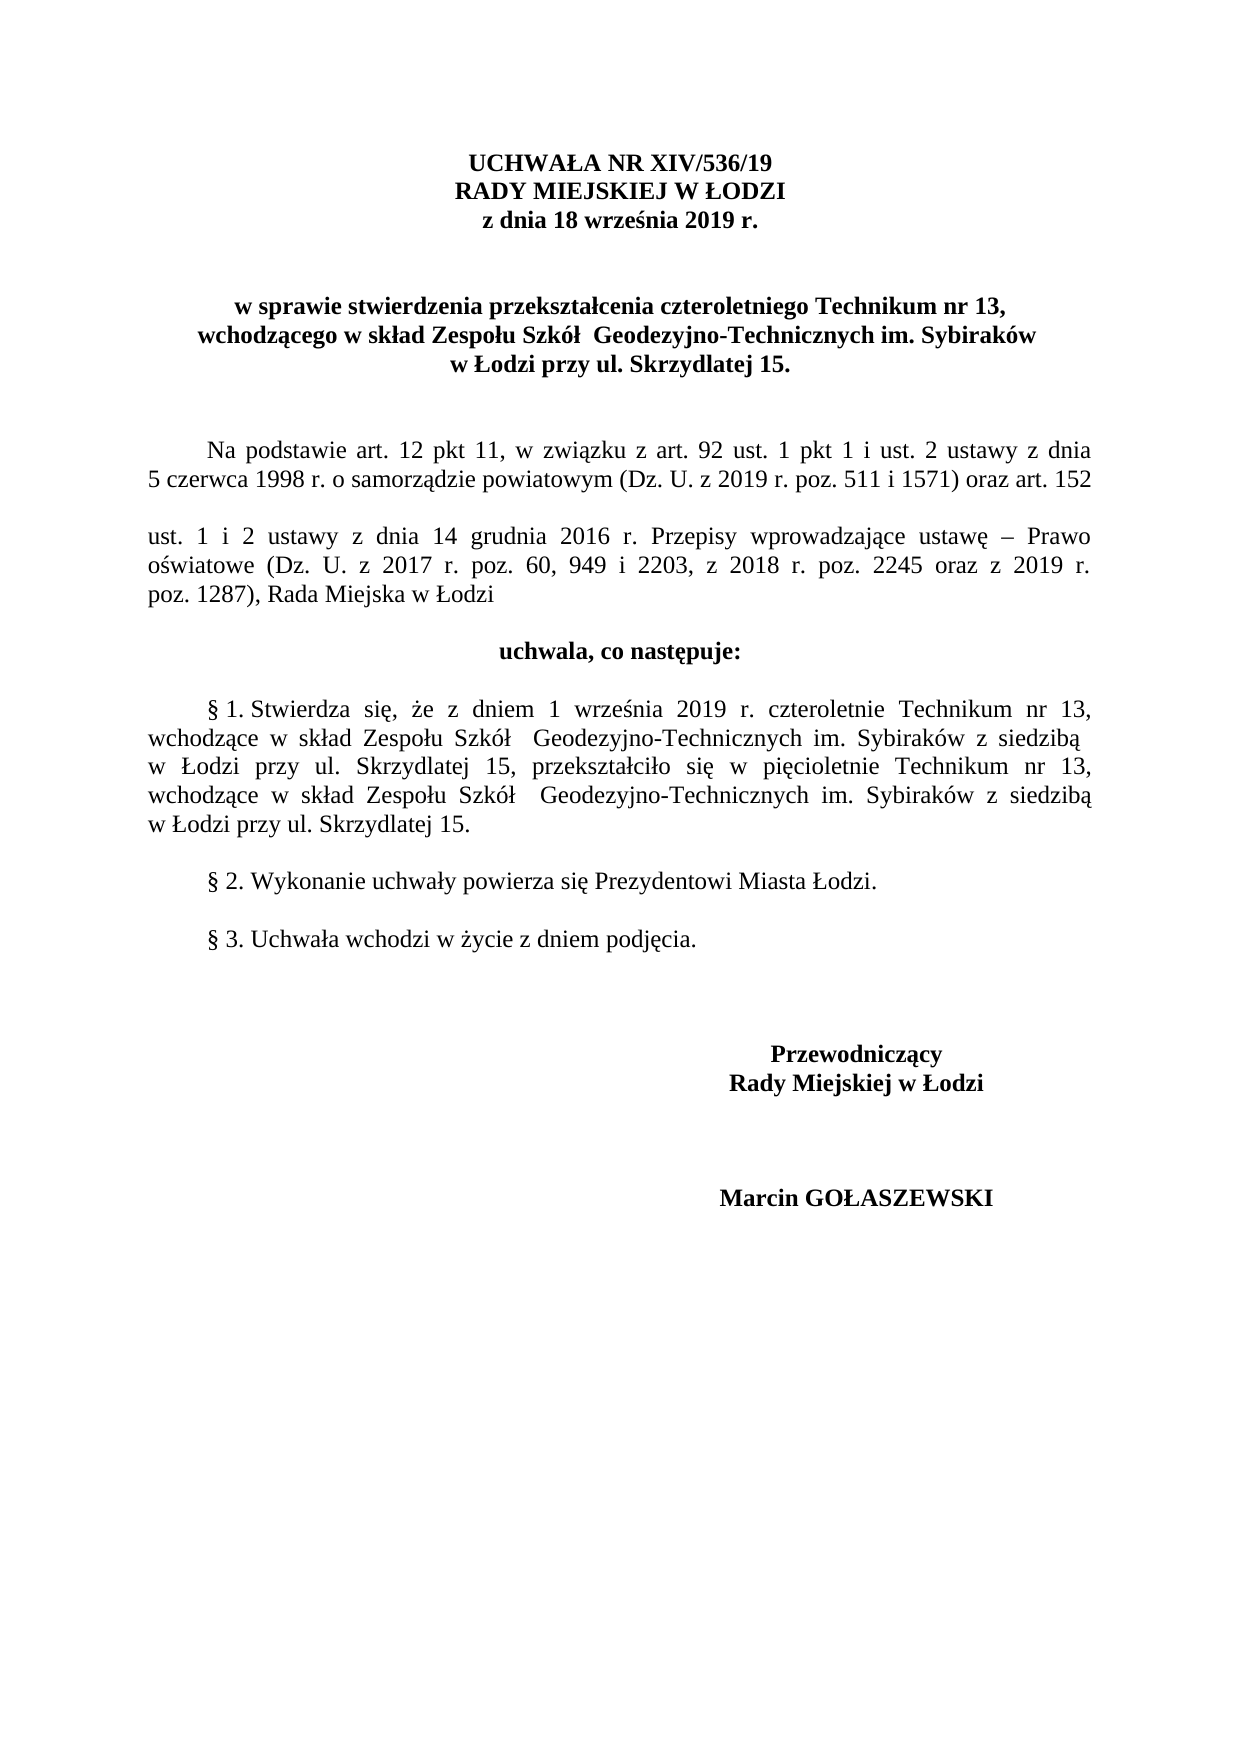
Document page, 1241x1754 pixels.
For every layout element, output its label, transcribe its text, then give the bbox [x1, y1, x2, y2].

text § 1. Stwierdza się, że z dniem 1 września 2019 r. czteroletnie Technikum nr 13, wchodzące w skład Zespołu Szkół Geodezyjno-Technicznych im. Sybiraków z siedzibą w Łodzi przy ul. Skrzydlatej 15, przekształciło się w pięcioletnie Technikum nr 13, wchodzące w skład Zespołu Szkół Geodezyjno-Technicznych im. Sybiraków z siedzibą w Łodzi przy ul. Skrzydlatej 15. [148, 694, 1093, 838]
text Na podstawie art. 12 pkt 11, w związku z art. 92 ust. 1 pkt 1 i ust. 2 ustawy z dnia 5 czerwca 1998 r. o samorządzie powiatowym (Dz. U. z 2019 r. poz. 511 i 1571) oraz art. 152 ust. 1 i 2 ustawy z dnia 14 grudnia 2016 r. Przepisy wprowadzające ustawę – Prawo oświatowe (Dz. U. z 2017 r. poz. 60, 949 i 2203, z 2018 r. poz. 2245 oraz z 2019 r. poz. 1287), Rada Miejska w Łodzi [148, 435, 1093, 608]
text Marcin GOŁASZEWSKI [561, 1183, 1093, 1211]
text RADY MIEJSKIEJ W ŁODZI [148, 176, 1093, 205]
text w sprawie stwierdzenia przekształcenia czteroletniego Technikum nr 13, [148, 291, 1093, 320]
text § 3. Uchwała wchodzi w życie z dniem podjęcia. [148, 924, 1093, 953]
text Przewodniczący [561, 1039, 1093, 1068]
text UCHWAŁA NR XIV/536/19 [148, 148, 1093, 176]
text uchwala, co następuje: [148, 636, 1093, 665]
text wchodzącego w skład Zespołu Szkół Geodezyjno-Technicznych im. Sybiraków w Łodzi przy ul. Skrzydlatej 15. [148, 320, 1093, 378]
text z dnia 18 września 2019 r. [148, 205, 1093, 234]
text § 2. Wykonanie uchwały powierza się Prezydentowi Miasta Łodzi. [148, 866, 1093, 895]
text Rady Miejskiej w Łodzi [561, 1068, 1093, 1096]
